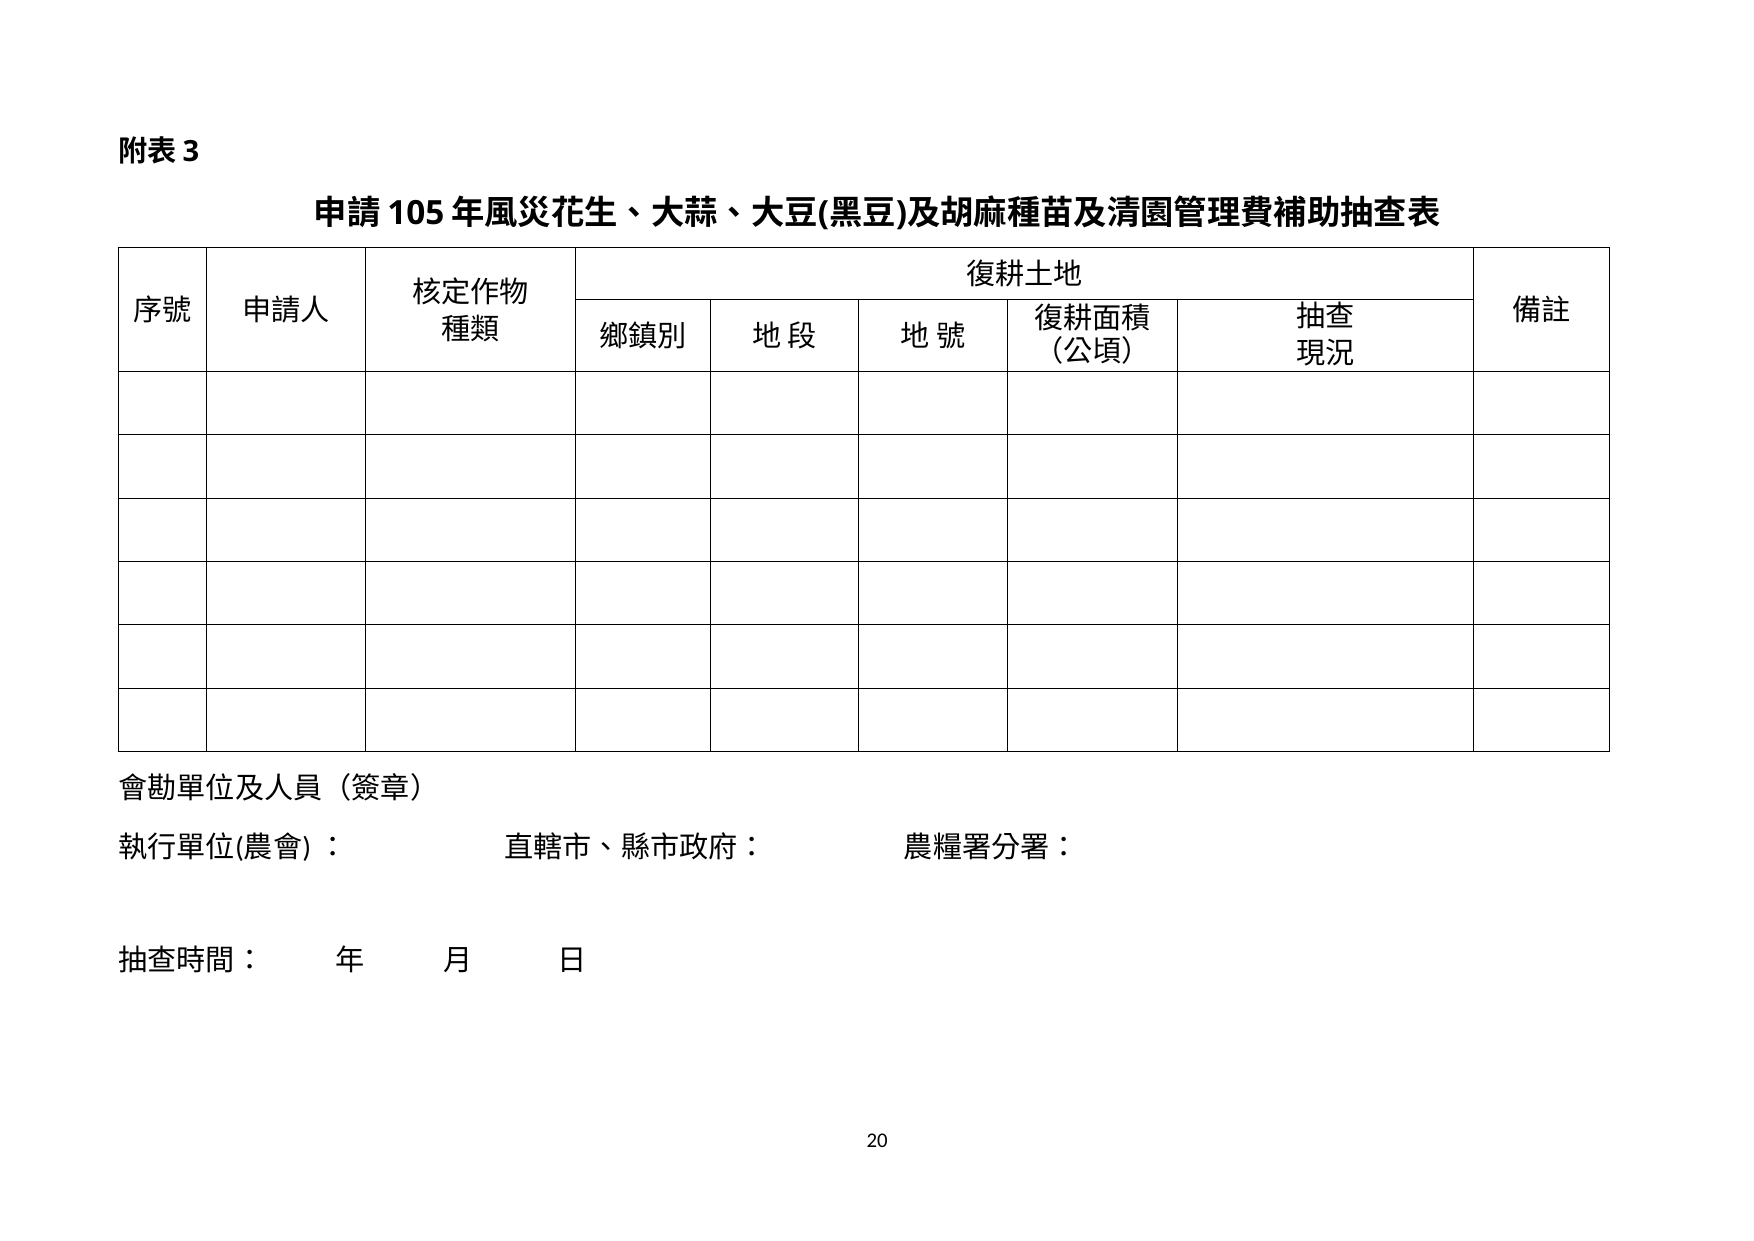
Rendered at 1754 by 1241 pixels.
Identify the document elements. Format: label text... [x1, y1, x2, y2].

table_cell [1008, 625, 1177, 688]
table_cell [711, 372, 858, 434]
table_cell [1178, 625, 1473, 688]
table_cell [711, 689, 858, 751]
table_cell 復耕面積 （公頃） [1008, 300, 1177, 371]
table_cell [711, 562, 858, 624]
table_cell [1474, 625, 1609, 688]
table_cell [366, 625, 575, 688]
text 會勘單位及人員（簽章） [118, 752, 1636, 811]
table_cell [1008, 562, 1177, 624]
table_header 復耕土地 [576, 248, 1473, 299]
table_cell [207, 562, 365, 624]
table_cell 抽查 現況 [1178, 300, 1473, 371]
table_header 核定作物 種類 [366, 248, 575, 371]
table_cell [1178, 689, 1473, 751]
table_cell [1178, 435, 1473, 497]
table_cell [207, 499, 365, 561]
table_cell [1474, 435, 1609, 497]
table_cell [366, 499, 575, 561]
table_cell [576, 625, 710, 688]
table_cell [576, 372, 710, 434]
table_cell [1178, 562, 1473, 624]
table_cell [859, 562, 1007, 624]
table_cell 鄉鎮別 [576, 300, 710, 371]
table_cell 地 段 [711, 300, 858, 371]
table_cell [119, 435, 206, 497]
table_cell [1008, 689, 1177, 751]
table_cell [859, 499, 1007, 561]
table_cell 地 號 [859, 300, 1007, 371]
table_cell [576, 562, 710, 624]
table_cell [366, 372, 575, 434]
table_cell [207, 372, 365, 434]
table_cell [1178, 372, 1473, 434]
table_cell [119, 625, 206, 688]
table_cell [1178, 499, 1473, 561]
table_cell [207, 435, 365, 497]
table_cell [576, 689, 710, 751]
table_cell [119, 372, 206, 434]
table_cell [576, 499, 710, 561]
table_cell [119, 499, 206, 561]
table_cell [1474, 562, 1609, 624]
table_cell [711, 435, 858, 497]
table_header 申請人 [207, 248, 365, 371]
table_cell [1474, 499, 1609, 561]
text 附表3 [118, 118, 1636, 172]
table_cell [366, 562, 575, 624]
text 抽查時間： 年 月 日 [118, 927, 1636, 981]
table_cell [207, 625, 365, 688]
table_cell [119, 562, 206, 624]
table_cell [711, 499, 858, 561]
table_cell [859, 625, 1007, 688]
table_cell [859, 372, 1007, 434]
table_cell [366, 689, 575, 751]
table_cell [1008, 499, 1177, 561]
table_cell [711, 625, 858, 688]
text 申請105年風災花生、大蒜、大豆(黑豆)及胡麻種苗及清園管理費補助抽查表 [118, 185, 1636, 235]
table_cell [1008, 435, 1177, 497]
table_cell [859, 689, 1007, 751]
table_cell [576, 435, 710, 497]
text 執行單位(農會) ： 直轄市、縣市政府： 農糧署分署： [118, 811, 1636, 869]
table_cell [1008, 372, 1177, 434]
table_cell [366, 435, 575, 497]
table_header 備註 [1474, 248, 1609, 371]
table_cell [119, 689, 206, 751]
table_cell [859, 435, 1007, 497]
table_cell [1474, 372, 1609, 434]
table_cell [207, 689, 365, 751]
table_cell [1474, 689, 1609, 751]
table_header 序號 [119, 248, 206, 371]
